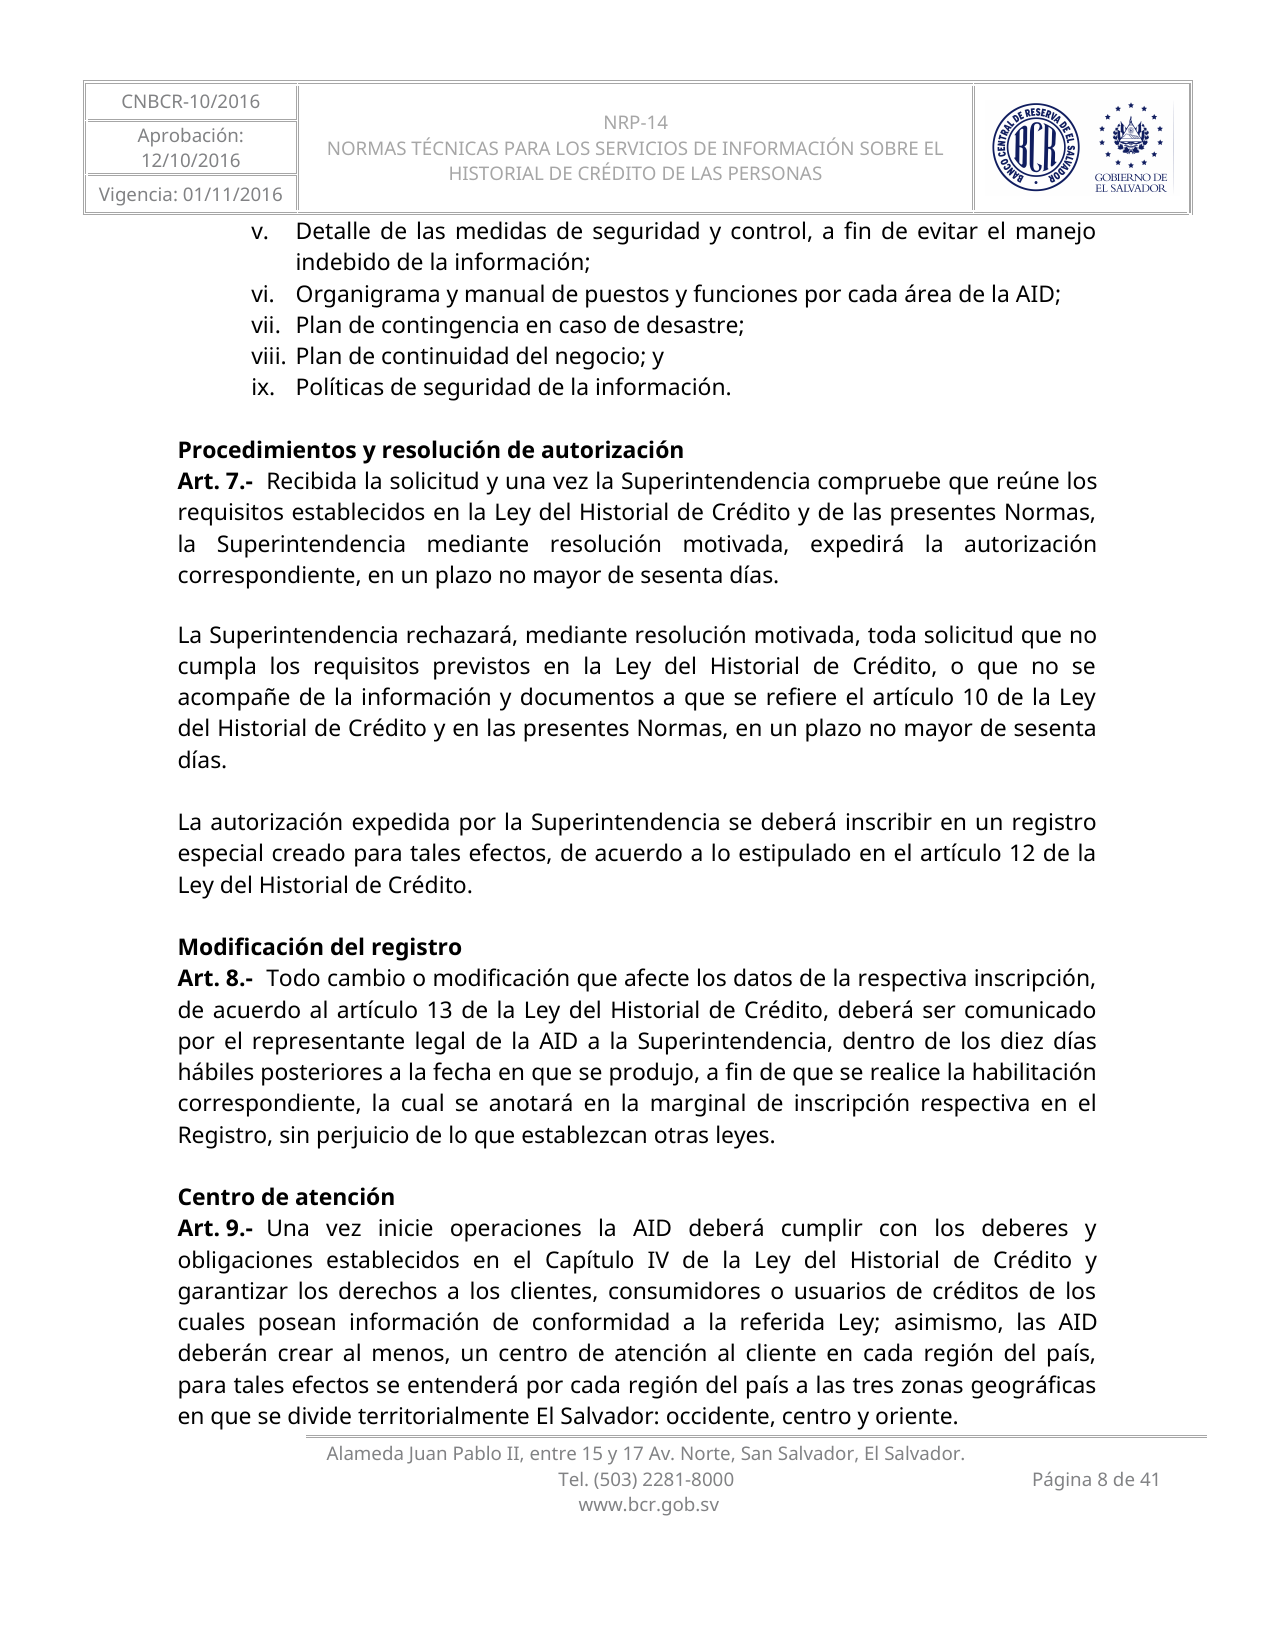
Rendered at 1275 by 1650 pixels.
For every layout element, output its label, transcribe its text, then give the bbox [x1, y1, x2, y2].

subtitle Todo cambio o modificación que afecte los datos de la respectiva inscripción, de acuerdo al artículo 13 de la Ley del Historial de Crédito, deberá ser comunicado por el representante legal de la AID a la Superintendencia, dentro de los diez días hábiles posteriores a la fecha en que se produjo, a fin de que se realice la habilitación correspondiente, la cual se anotará en la marginal de inscripción respectiva en el Registro, sin perjuicio de lo que establezcan otras leyes. [177, 962, 1098, 1150]
list Detalle de las medidas de seguridad y control, a fin de evitar el manejo indebido de la información; [251, 215, 1098, 278]
list Plan de continuidad del negocio; y [251, 340, 1098, 371]
list Detalle de las medidas de seguridad y control, a fin de evitar el manejo indebido de la información; [251, 148, 1098, 214]
list Plan de contingencia en caso de desastre; [251, 309, 1098, 340]
subtitle La Superintendencia rechazará, mediante resolución motivada, toda solicitud que no cumpla los requisitos previstos en la Ley del Historial de Crédito, o que no se acompañe de la información y documentos a que se refiere el artículo 10 de la Ley del Historial de Crédito y en las presentes Normas, en un plazo no mayor de sesenta días. [177, 618, 1098, 775]
subtitle Centro de atención [177, 1181, 1098, 1212]
list Políticas de seguridad de la información. [251, 371, 1098, 403]
subtitle Procedimientos y resolución de autorización [177, 434, 1098, 465]
subtitle Una vez inicie operaciones la AID deberá cumplir con los deberes y obligaciones establecidos en el Capítulo IV de la Ley del Historial de Crédito y garantizar los derechos a los clientes, consumidores o usuarios de créditos de los cuales posean información de conformidad a la referida Ley; asimismo, las AID deberán crear al menos, un centro de atención al cliente en cada región del país, para tales efectos se entenderá por cada región del país a las tres zonas geográficas en que se divide territorialmente El Salvador: occidente, centro y oriente. [177, 1212, 1098, 1431]
subtitle Modificación del registro [177, 931, 1098, 962]
list Organigrama y manual de puestos y funciones por cada área de la AID; [251, 278, 1098, 309]
subtitle La autorización expedida por la Superintendencia se deberá inscribir en un registro especial creado para tales efectos, de acuerdo a lo estipulado en el artículo 12 de la Ley del Historial de Crédito. [177, 806, 1098, 900]
subtitle Recibida la solicitud y una vez la Superintendencia compruebe que reúne los requisitos establecidos en la Ley del Historial de Crédito y de las presentes Normas, la Superintendencia mediante resolución motivada, expedirá la autorización correspondiente, en un plazo no mayor de sesenta días. [177, 465, 1098, 590]
